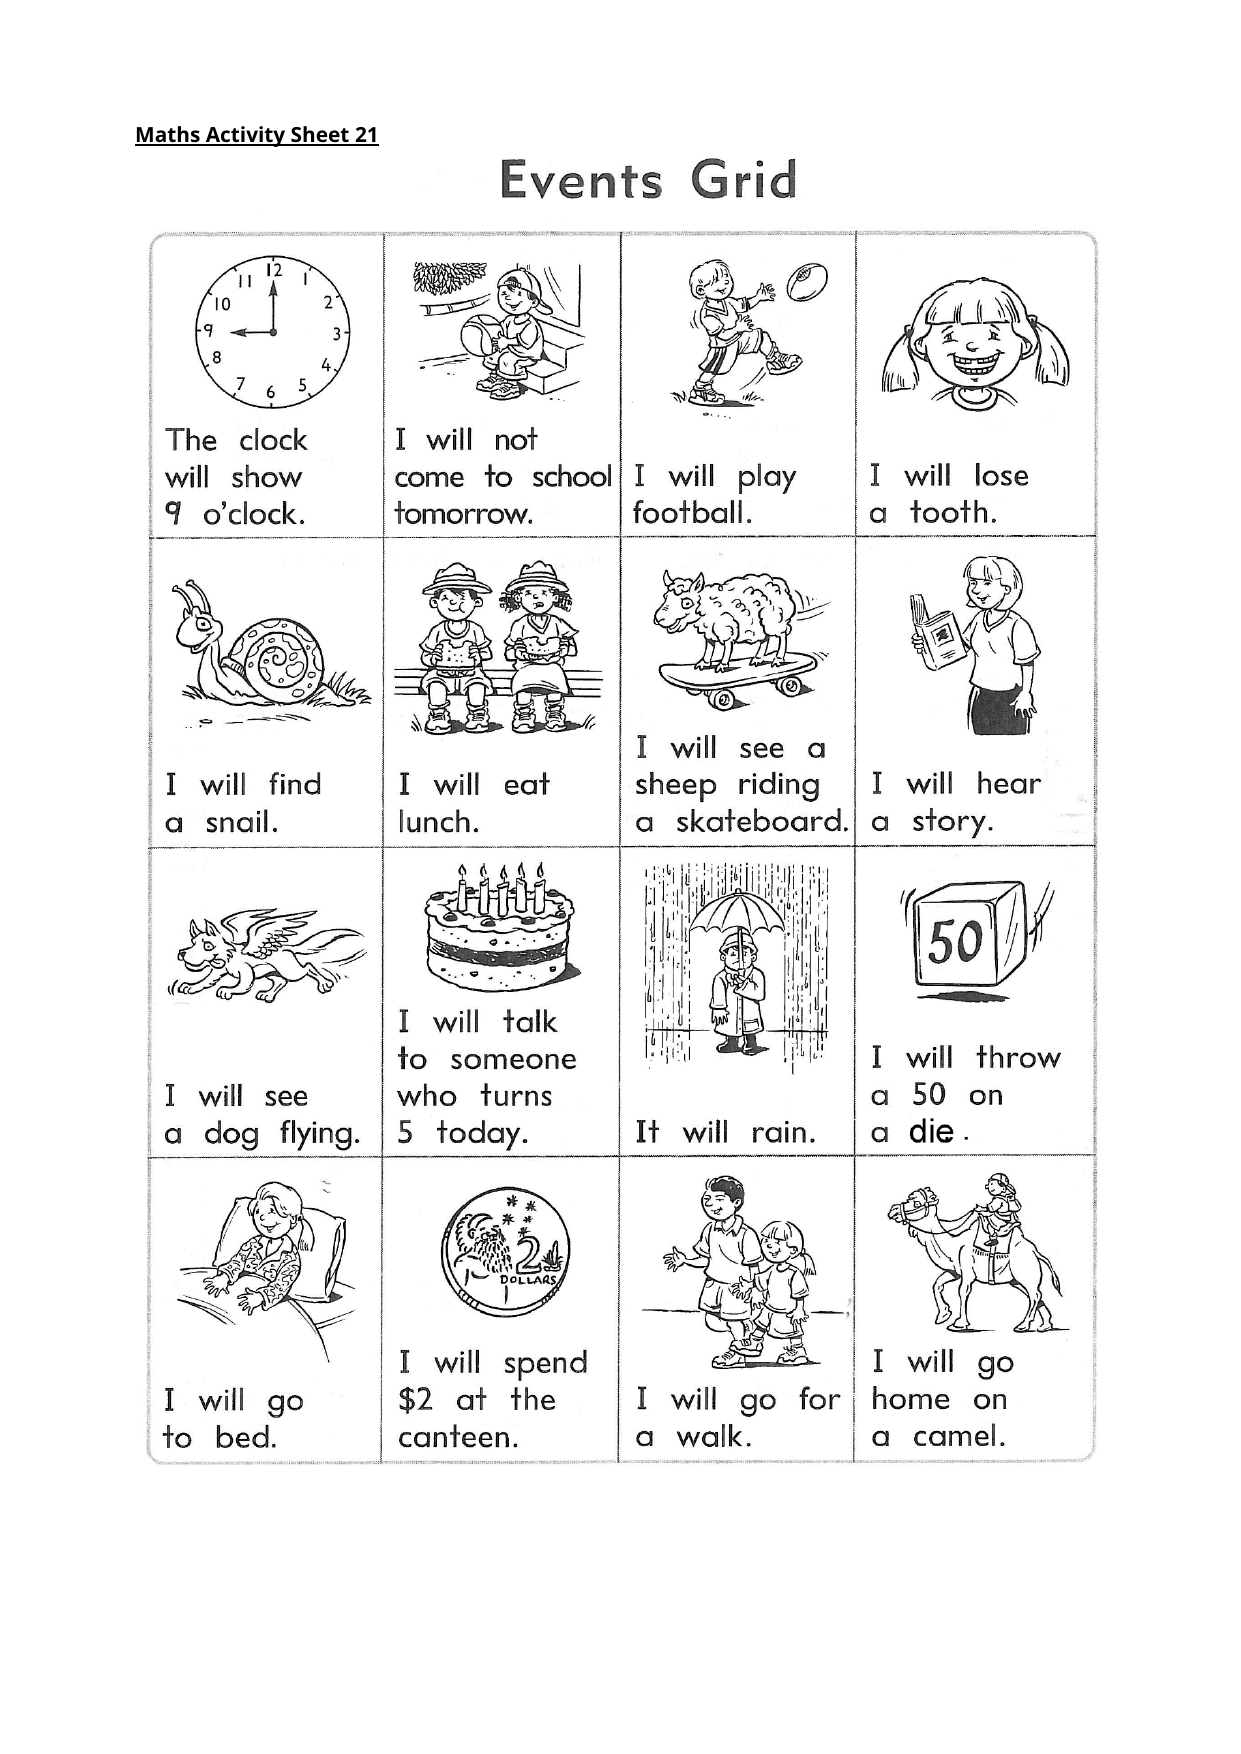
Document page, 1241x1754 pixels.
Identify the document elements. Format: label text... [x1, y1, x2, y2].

picture [135, 148, 1106, 1467]
text Maths Activity Sheet 21 [135, 120, 1105, 148]
